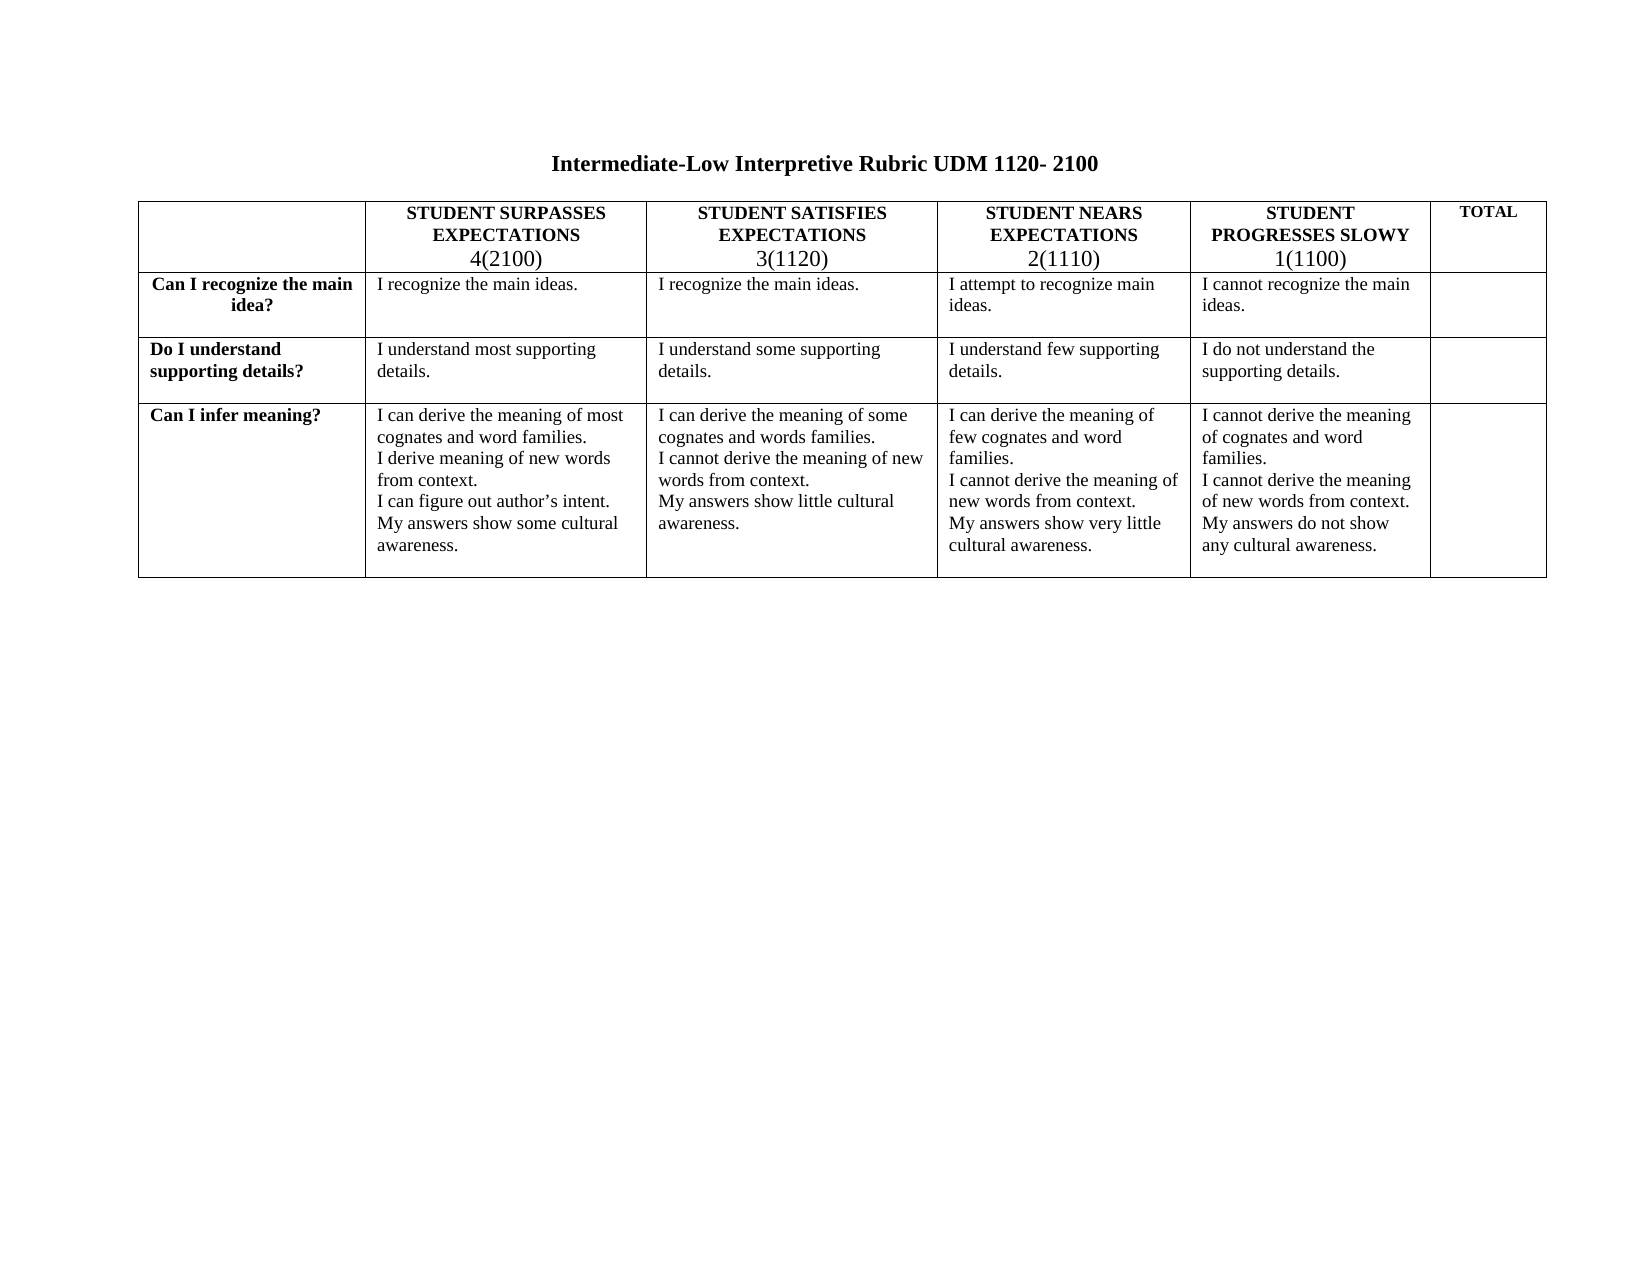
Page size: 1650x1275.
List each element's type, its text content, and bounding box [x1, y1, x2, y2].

table_header [139, 202, 365, 272]
table_cell Can I recognize the main idea? [139, 273, 365, 337]
table_cell I attempt to recognize main ideas. [938, 273, 1190, 337]
table_header STUDENT PROGRESSES SLOWY 1(1100) [1191, 202, 1430, 272]
table_cell [1431, 338, 1546, 403]
table_cell I recognize the main ideas. [647, 273, 937, 337]
table_cell I understand few supporting details. [938, 338, 1190, 403]
table_cell I can derive the meaning of some cognates and words families. I cannot derive the meaning of new words from context. My answers show little cultural awareness. [647, 404, 937, 577]
table_header STUDENT NEARS EXPECTATIONS 2(1110) [938, 202, 1190, 272]
text Intermediate-Low Interpretive Rubric UDM 1120- 2100 [150, 150, 1500, 176]
table_cell Do I understand supporting details? [139, 338, 365, 403]
table_cell I can derive the meaning of most cognates and word families. I derive meaning of new words from context. I can figure out author’s intent. My answers show some cultural awareness. [366, 404, 646, 577]
table_cell [1431, 273, 1546, 337]
table_cell I do not understand the supporting details. [1191, 338, 1430, 403]
table_header STUDENT SURPASSES EXPECTATIONS 4(2100) [366, 202, 646, 272]
table_cell I recognize the main ideas. [366, 273, 646, 337]
table_cell I can derive the meaning of few cognates and word families. I cannot derive the meaning of new words from context. My answers show very little cultural awareness. [938, 404, 1190, 577]
table_cell I understand some supporting details. [647, 338, 937, 403]
table_header TOTAL [1431, 202, 1546, 272]
table_cell I cannot derive the meaning of cognates and word families. I cannot derive the meaning of new words from context. My answers do not show any cultural awareness. [1191, 404, 1430, 577]
table_cell I cannot recognize the main ideas. [1191, 273, 1430, 337]
table_header STUDENT SATISFIES EXPECTATIONS 3(1120) [647, 202, 937, 272]
table_cell [1431, 404, 1546, 577]
table_cell I understand most supporting details. [366, 338, 646, 403]
table_cell Can I infer meaning? [139, 404, 365, 577]
